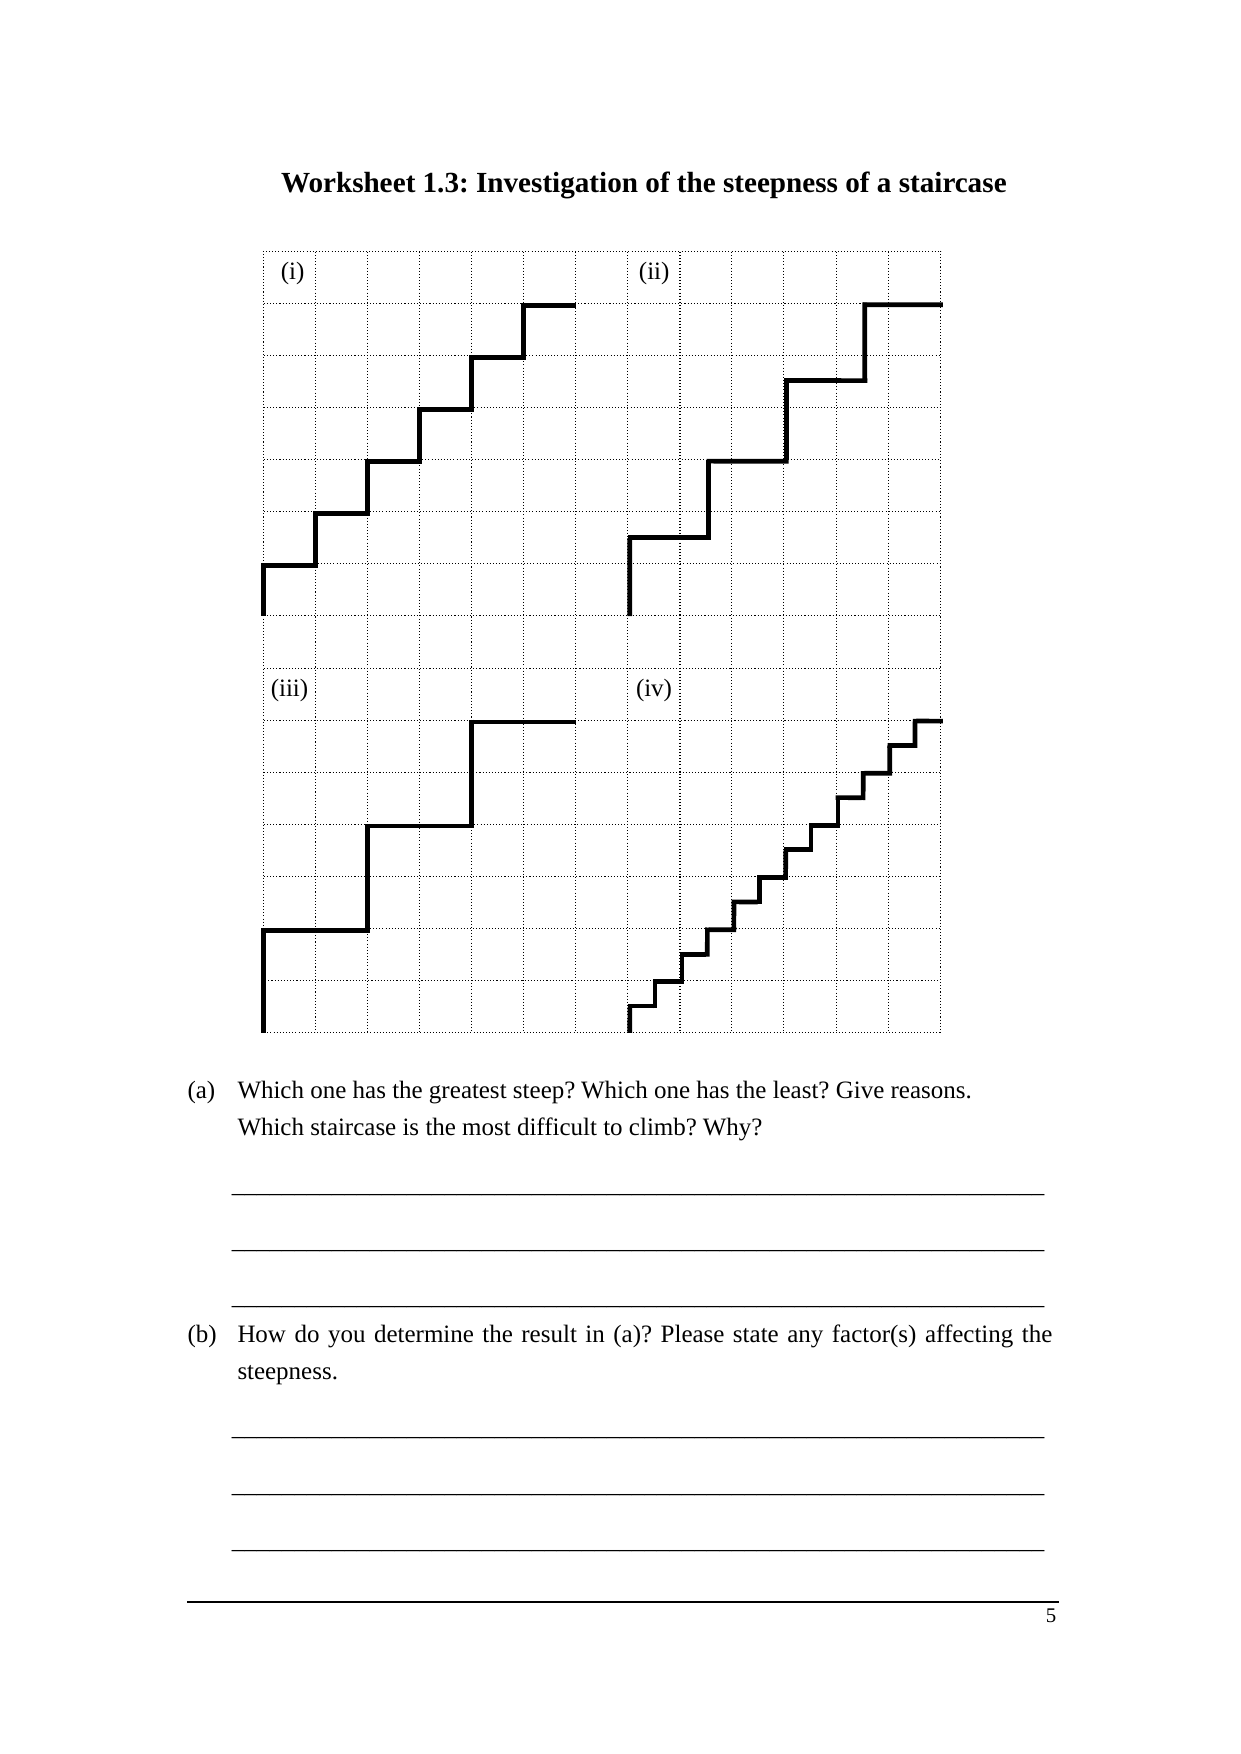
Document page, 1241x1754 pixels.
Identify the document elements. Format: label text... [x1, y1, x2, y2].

table_cell [524, 668, 576, 719]
table_header [472, 251, 523, 303]
table_cell [367, 563, 419, 615]
table_cell [680, 980, 732, 1032]
table_cell [789, 407, 836, 459]
table_cell [263, 615, 315, 667]
table_cell [680, 511, 732, 563]
table_cell [836, 407, 888, 459]
table_cell [836, 615, 888, 667]
table_cell [680, 772, 732, 824]
table_cell [524, 772, 576, 824]
table_cell [732, 772, 784, 824]
table_cell [633, 984, 680, 1032]
table_cell [888, 308, 940, 355]
table_cell [472, 876, 523, 928]
table_cell [367, 303, 419, 355]
table_cell [367, 407, 417, 459]
table_cell [370, 876, 419, 928]
table_cell [784, 563, 836, 615]
table_cell [315, 772, 367, 824]
table_cell [524, 407, 576, 459]
table_cell [420, 303, 472, 355]
table_cell [628, 511, 680, 535]
table_cell [420, 511, 472, 563]
list Which one has the greatest steep? Which one has the least? Give reasons. Which staircase is the most difficult to climb? Why? [187, 1071, 1053, 1146]
text _________________________________________________________________ [232, 1464, 1053, 1502]
table_cell [633, 563, 680, 615]
table_cell [836, 563, 888, 615]
table_cell [732, 464, 784, 511]
table_cell [680, 720, 732, 772]
table_cell [784, 303, 836, 355]
table_cell [472, 980, 523, 1032]
table_cell [732, 668, 784, 719]
table_cell [472, 407, 523, 459]
table_header [888, 251, 940, 302]
table_cell [784, 459, 836, 511]
table_header [420, 251, 472, 303]
table_cell [628, 772, 680, 824]
table_cell [266, 933, 315, 980]
table_cell [576, 668, 628, 719]
table_cell [732, 563, 784, 615]
table_cell [680, 459, 706, 511]
table_cell [788, 828, 836, 876]
table_cell [732, 876, 757, 899]
table_cell [266, 568, 315, 615]
table_header [367, 251, 419, 303]
table_cell [576, 511, 628, 563]
table_cell [628, 824, 680, 876]
table_cell [524, 563, 576, 615]
table_cell [732, 720, 784, 772]
table_cell [367, 668, 419, 719]
table_cell [680, 563, 732, 615]
table_cell [732, 407, 784, 458]
table_header [784, 251, 836, 303]
table_cell [576, 772, 628, 824]
table_cell [836, 876, 888, 928]
table_cell [888, 407, 940, 459]
table_cell [576, 720, 628, 772]
table_cell [315, 563, 367, 615]
table_cell [576, 563, 627, 615]
list How do you determine the result in (a)? Please state any factor(s) affecting the steepness. [187, 1314, 1053, 1389]
table_cell [868, 308, 888, 355]
table_cell [370, 828, 419, 876]
table_cell [524, 876, 576, 928]
table_cell [633, 540, 680, 563]
table_cell [888, 355, 940, 407]
table_cell [784, 876, 836, 928]
table_cell [680, 303, 732, 355]
table_header (ii) [628, 251, 680, 303]
table_cell [836, 303, 862, 355]
table_cell [628, 928, 680, 980]
table_cell [263, 876, 315, 928]
table_cell [784, 824, 809, 847]
table_cell [628, 980, 653, 1004]
table_cell [784, 980, 836, 1032]
text _________________________________________________________________ [232, 1277, 1053, 1314]
table_cell [420, 355, 469, 407]
table_cell [370, 464, 419, 511]
table_cell [836, 980, 888, 1032]
table_cell [628, 876, 680, 928]
table_cell [784, 772, 836, 824]
table_cell [420, 615, 472, 667]
table_cell [576, 355, 628, 407]
table_cell [263, 511, 313, 563]
table_cell [315, 355, 367, 407]
table_cell [420, 668, 472, 719]
table_cell [420, 772, 469, 824]
table_cell [472, 563, 523, 615]
table_cell [472, 303, 521, 355]
table_cell [263, 720, 315, 772]
table_cell [888, 563, 940, 615]
table_cell [576, 980, 628, 1032]
table_cell [420, 980, 472, 1032]
table_cell [784, 720, 836, 772]
text Worksheet 1.3: Investigation of the steepness of a staircase [187, 163, 1100, 201]
table_cell [628, 407, 680, 459]
table_cell [628, 615, 680, 667]
table_cell [888, 824, 940, 876]
table_cell [836, 824, 888, 876]
table_cell [315, 824, 365, 876]
text _________________________________________________________________ [232, 1164, 1053, 1202]
table_cell [836, 668, 888, 719]
text _________________________________________________________________ [232, 1408, 1053, 1446]
table_header [524, 251, 576, 303]
table_cell [315, 933, 367, 980]
table_cell [420, 828, 472, 876]
table_cell [680, 668, 732, 719]
table_cell [888, 615, 940, 667]
table_cell [263, 772, 315, 824]
table_cell [576, 407, 628, 459]
table_cell [315, 303, 367, 355]
table_cell [732, 824, 784, 876]
table_cell [732, 980, 784, 1032]
table_cell [628, 355, 680, 407]
table_cell [576, 876, 628, 928]
table_cell [266, 980, 315, 1032]
table_cell [422, 412, 472, 459]
table_cell [367, 615, 419, 667]
table_cell [367, 980, 419, 1032]
table_cell [784, 511, 836, 563]
table_cell [732, 615, 784, 667]
table_cell [784, 668, 836, 719]
table_cell [836, 511, 888, 563]
table_header [836, 251, 888, 303]
table_cell [789, 383, 836, 407]
table_cell [888, 876, 940, 928]
table_cell [711, 464, 732, 511]
table_cell [680, 407, 732, 459]
table_cell [524, 355, 576, 407]
table_cell [888, 511, 940, 563]
text _________________________________________________________________ [232, 1221, 1053, 1258]
table_cell [474, 724, 523, 772]
table_cell [784, 355, 836, 378]
table_cell [840, 776, 888, 824]
table_cell [474, 772, 523, 824]
table_cell [472, 615, 523, 667]
table_cell [367, 928, 419, 980]
table_cell [420, 720, 469, 772]
table_cell [420, 563, 472, 615]
table_cell [888, 928, 940, 980]
table_cell [576, 824, 628, 876]
table_cell [524, 824, 576, 876]
table_cell [420, 876, 472, 928]
table_cell [836, 459, 888, 511]
table_cell [263, 303, 315, 355]
table_header [315, 251, 367, 303]
table_cell [628, 459, 680, 511]
table_cell [836, 772, 860, 795]
table_cell [680, 876, 732, 928]
table_cell [888, 668, 940, 719]
table_cell [576, 303, 628, 355]
table_cell [524, 459, 576, 511]
table_cell [315, 407, 367, 459]
table_cell [263, 459, 315, 511]
table_cell [737, 880, 784, 928]
table_cell (iv) [628, 668, 680, 719]
table_cell [680, 824, 732, 876]
table_cell [315, 980, 367, 1032]
table_cell [628, 303, 680, 355]
table_cell [263, 824, 315, 876]
table_cell [315, 615, 367, 667]
table_cell [784, 615, 836, 667]
table_cell [472, 459, 523, 511]
table_cell [684, 933, 732, 980]
table_cell [420, 928, 472, 980]
table_cell [472, 668, 523, 719]
table_cell [732, 511, 784, 563]
table_cell [472, 928, 523, 980]
table_cell [315, 668, 367, 719]
table_cell [680, 615, 732, 667]
table_cell [836, 720, 888, 772]
table_cell [472, 824, 523, 876]
table_cell [888, 980, 940, 1032]
table_header [680, 251, 732, 303]
table_cell [784, 928, 836, 980]
table_header [732, 251, 784, 303]
table_cell [576, 928, 628, 980]
table_cell [836, 355, 888, 407]
table_cell [367, 720, 419, 772]
table_cell [888, 772, 940, 824]
table_cell [524, 511, 576, 563]
table_cell [576, 615, 628, 667]
table_cell [318, 516, 367, 563]
table_cell [472, 511, 523, 563]
table_cell [367, 355, 419, 407]
table_cell [526, 308, 576, 355]
table_cell [680, 928, 705, 952]
table_cell [524, 615, 576, 667]
table_cell [367, 511, 419, 563]
table_cell [888, 720, 912, 743]
table_cell [474, 360, 523, 407]
table_cell (iii) [263, 668, 315, 719]
table_cell [524, 724, 576, 772]
table_cell [888, 459, 940, 511]
table_cell [524, 928, 576, 980]
table_cell [732, 355, 784, 407]
table_cell [836, 928, 888, 980]
table_cell [628, 720, 680, 772]
table_cell [263, 355, 315, 407]
table_cell [263, 407, 315, 459]
table_header (i) [263, 251, 315, 303]
table_cell [893, 724, 940, 772]
table_cell [680, 355, 732, 407]
table_cell [315, 720, 367, 772]
table_header [576, 251, 628, 303]
table_cell [420, 459, 472, 511]
table_cell [576, 459, 628, 511]
table_cell [315, 459, 365, 511]
table_cell [367, 772, 419, 824]
table_cell [315, 876, 365, 928]
table_cell [732, 303, 784, 355]
text _________________________________________________________________ [232, 1521, 1053, 1558]
table_cell [732, 928, 784, 980]
table_cell [524, 980, 576, 1032]
